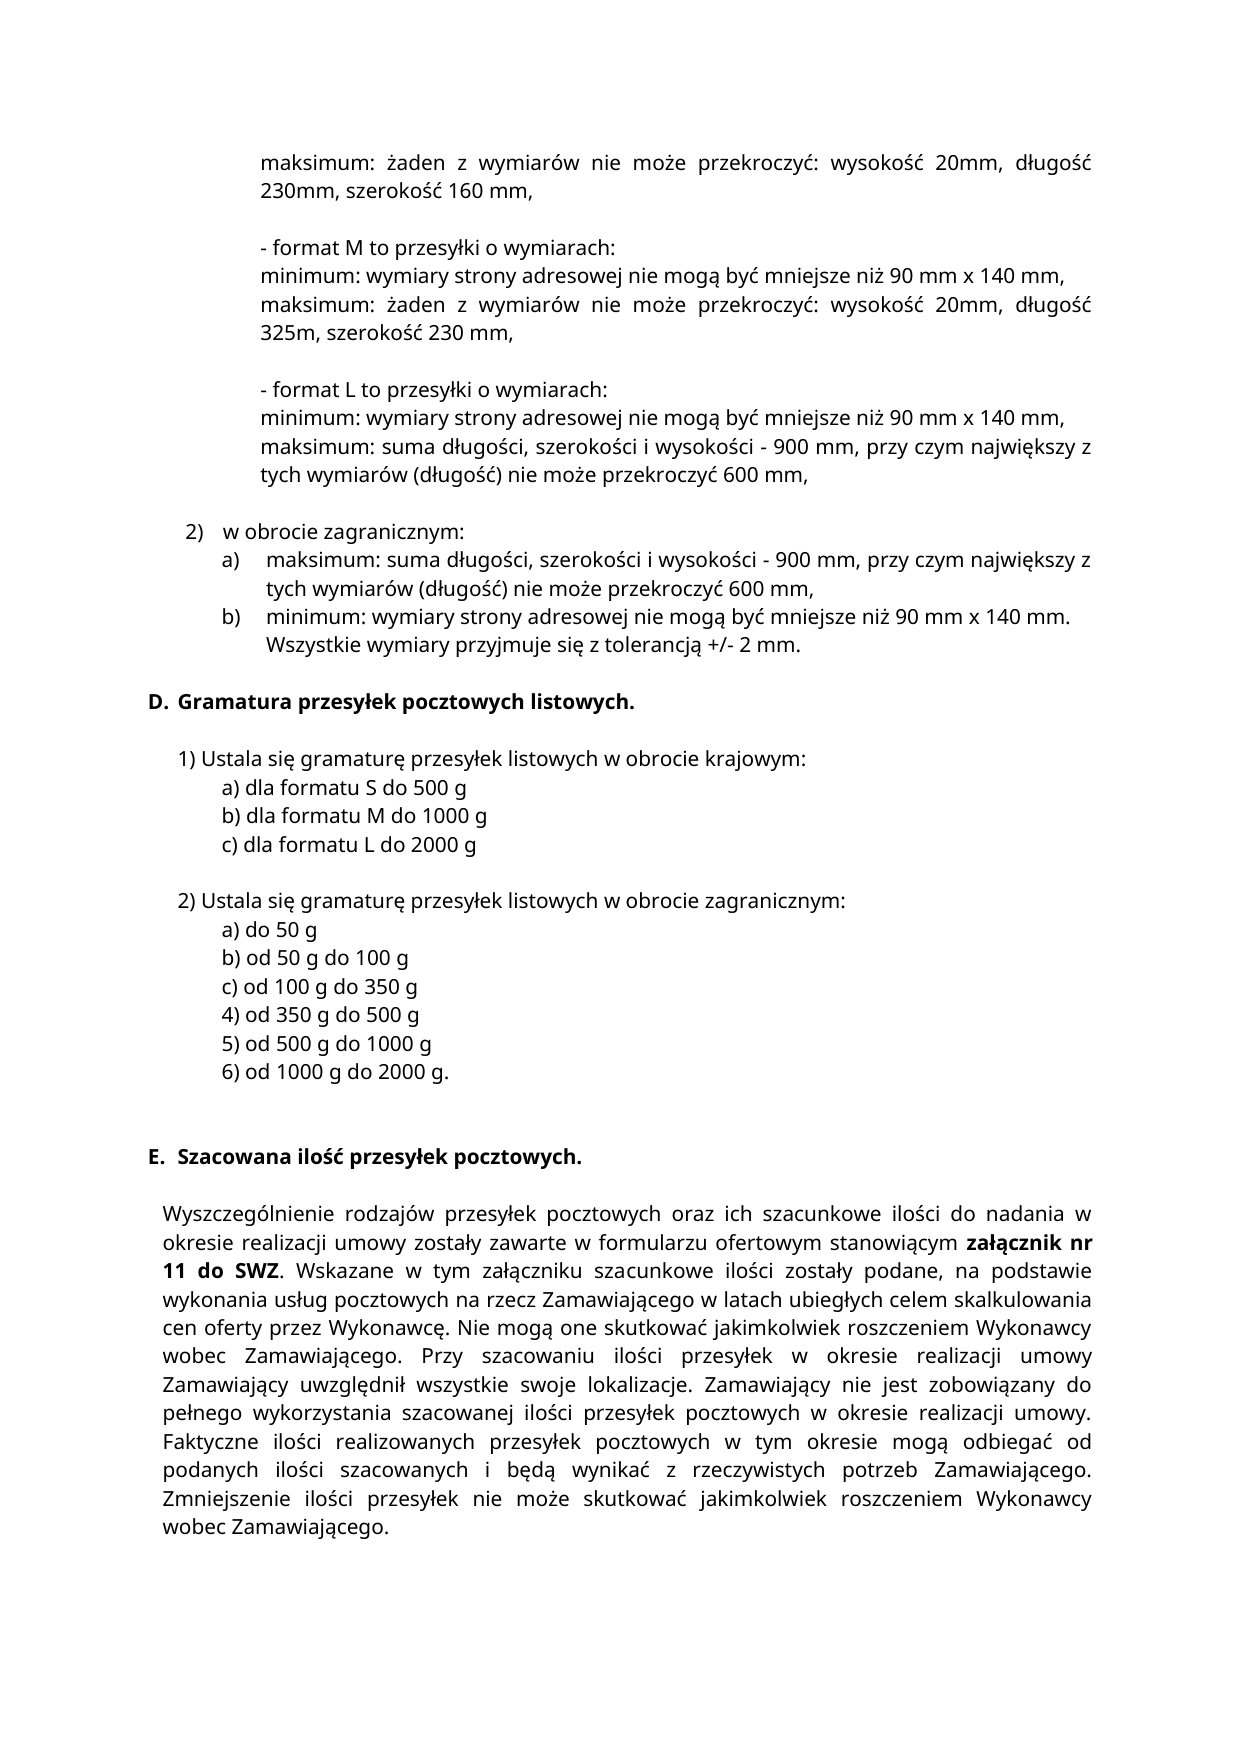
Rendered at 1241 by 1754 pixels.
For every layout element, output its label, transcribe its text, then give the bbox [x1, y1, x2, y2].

text minimum: wymiary strony adresowej nie mogą być mniejsze niż 90 mm x 140 mm, [260, 403, 1093, 432]
text a) do 50 g [221, 915, 1093, 943]
text a) dla formatu S do 500 g [221, 773, 1093, 801]
text b) dla formatu M do 1000 g [221, 801, 1093, 830]
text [260, 261, 1093, 290]
text 4) od 350 g do 500 g [221, 1000, 1093, 1029]
text Wyszczególnienie rodzajów przesyłek pocztowych oraz ich szacunkowe ilości do nadania w okresie realizacji umowy zostały zawarte w formularzu ofertowym stanowiącym załącznik nr 11 do SWZ. Wskazane w tym załączniku szacunkowe ilości zostały podane, na podstawie wykonania usług pocztowych na rzecz Zamawiającego w latach ubiegłych celem skalkulowania cen oferty przez Wykonawcę. Nie mogą one skutkować jakimkolwiek roszczeniem Wykonawcy wobec Zamawiającego. Przy szacowaniu ilości przesyłek w okresie realizacji umowy Zamawiający uwzględnił wszystkie swoje lokalizacje. Zamawiający nie jest zobowiązany do pełnego wykorzystania szacowanej ilości przesyłek pocztowych w okresie realizacji umowy. Faktyczne ilości realizowanych przesyłek pocztowych w tym okresie mogą odbiegać od podanych ilości szacowanych i będą wynikać z rzeczywistych potrzeb Zamawiającego. Zmniejszenie ilości przesyłek nie może skutkować jakimkolwiek roszczeniem Wykonawcy wobec Zamawiającego. [162, 1199, 1093, 1541]
text maksimum: żaden z wymiarów nie może przekroczyć: wysokość 20mm, długość 230mm, szerokość 160 mm, [260, 148, 1093, 204]
list w obrocie zagranicznym: [185, 517, 1093, 545]
text maksimum: żaden z wymiarów nie może przekroczyć: wysokość 20mm, długość 325m, szerokość 230 mm, [260, 290, 1093, 347]
list minimum: wymiary strony adresowej nie mogą być mniejsze niż 90 mm x 140 mm. [221, 602, 1093, 631]
list Szacowana ilość przesyłek pocztowych. [148, 1142, 1063, 1171]
text Wszystkie wymiary przyjmuje się z tolerancją +/- 2 mm. [266, 631, 1093, 659]
text - format L to przesyłki o wymiarach: [260, 375, 1093, 403]
text c) dla formatu L do 2000 g [221, 830, 1093, 858]
text 1) Ustala się gramaturę przesyłek listowych w obrocie krajowym: [148, 744, 1093, 773]
list Gramatura przesyłek pocztowych listowych. [148, 687, 1063, 716]
text 2) Ustala się gramaturę przesyłek listowych w obrocie zagranicznym: [148, 887, 1093, 915]
text - format M to przesyłki o wymiarach: [260, 233, 1093, 261]
list maksimum: suma długości, szerokości i wysokości - 900 mm, przy czym największy z tych wymiarów (długość) nie może przekroczyć 600 mm, [221, 545, 1093, 602]
text 6) od 1000 g do 2000 g. [221, 1057, 1093, 1086]
text c) od 100 g do 350 g [221, 972, 1093, 1000]
text maksimum: suma długości, szerokości i wysokości - 900 mm, przy czym największy z tych wymiarów (długość) nie może przekroczyć 600 mm, [260, 432, 1093, 489]
text 5) od 500 g do 1000 g [221, 1029, 1093, 1057]
text b) od 50 g do 100 g [221, 943, 1093, 972]
